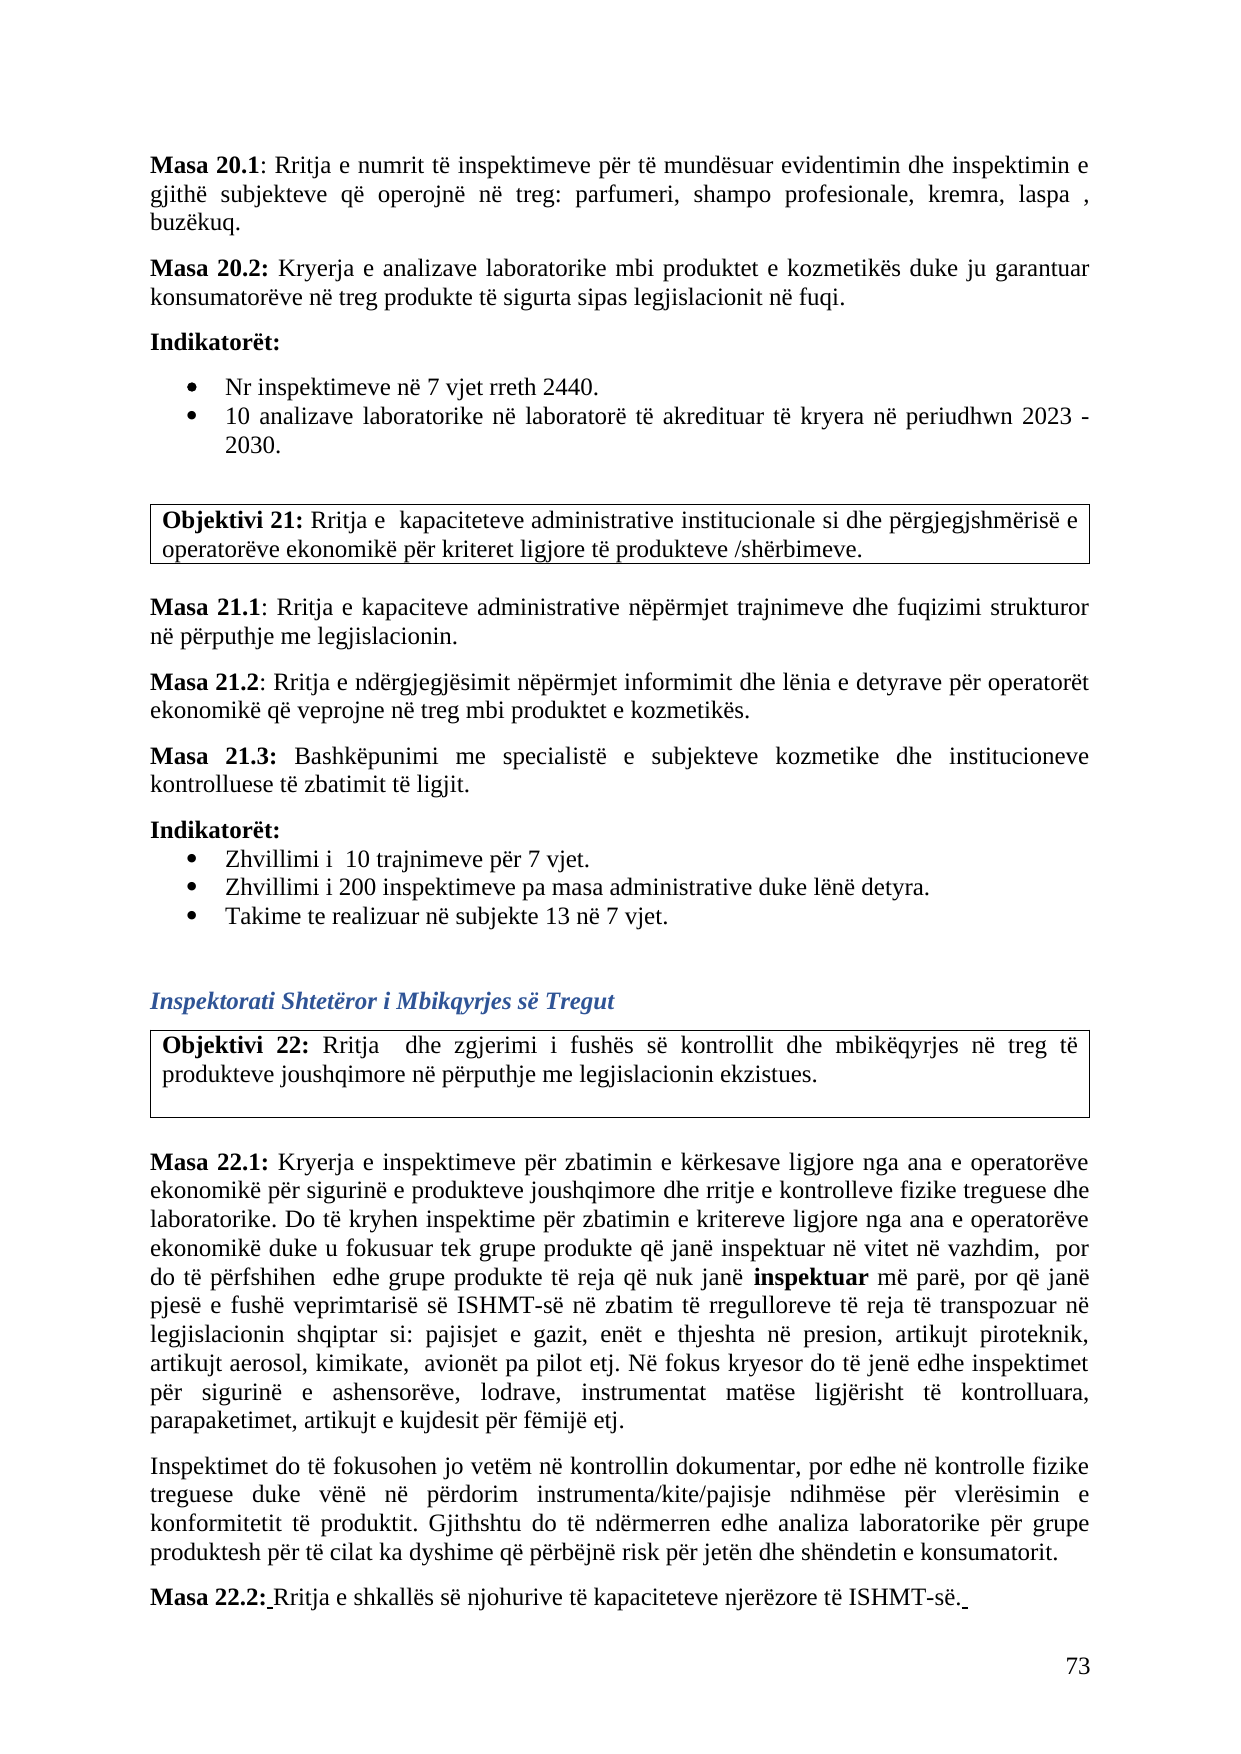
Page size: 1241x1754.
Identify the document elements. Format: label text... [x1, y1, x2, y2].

text Masa 21.1: Rritja e kapaciteve administrative nëpërmjet trajnimeve dhe fuqizimi strukturor në përputhje me legjislacionin. [150, 592, 1090, 650]
text Indikatorët: [150, 815, 1090, 844]
list Takime te realizuar në subjekte 13 në 7 vjet. [187, 901, 1090, 930]
table_header Objektivi 22: Rritja dhe zgjerimi i fushës së kontrollit dhe mbikëqyrjes në treg të produkteve joushqimore në përputhje me legjislacionin ekzistues. [151, 1031, 1089, 1117]
text Masa 21.3: Bashkëpunimi me specialistë e subjekteve kozmetike dhe institucioneve kontrolluese të zbatimit të ligjit. [150, 741, 1090, 798]
text Masa 20.2: Kryerja e analizave laboratorike mbi produktet e kozmetikës duke ju garantuar konsumatorëve në treg produkte të sigurta sipas legjislacionit në fuqi. [150, 253, 1090, 310]
list Zhvillimi i 200 inspektimeve pa masa administrative duke lënë detyra. [187, 872, 1090, 901]
text Masa 22.2: Rritja e shkallës së njohurive të kapaciteteve njerëzore të ISHMT-së. [150, 1582, 1090, 1611]
text Masa 20.1: Rritja e numrit të inspektimeve për të mundësuar evidentimin dhe inspektimin e gjithë subjekteve që operojnë në treg: parfumeri, shampo profesionale, kremra, laspa , buzëkuq. [150, 150, 1090, 236]
text Masa 22.1: Kryerja e inspektimeve për zbatimin e kërkesave ligjore nga ana e operatorëve ekonomikë për sigurinë e produkteve joushqimore dhe rritje e kontrolleve fizike treguese dhe laboratorike. Do të kryhen inspektime për zbatimin e kritereve ligjore nga ana e operatorëve ekonomikë duke u fokusuar tek grupe produkte që janë inspektuar në vitet në vazhdim, por do të përfshihen edhe grupe produkte të reja që nuk janë inspektuar më parë, por që janë pjesë e fushë veprimtarisë së ISHMT-së në zbatim të rregulloreve të reja të transpozuar në legjislacionin shqiptar si: pajisjet e gazit, enët e thjeshta në presion, artikujt piroteknik, artikujt aerosol, kimikate, avionët pa pilot etj. Në fokus kryesor do të jenë edhe inspektimet për sigurinë e ashensorëve, lodrave, instrumentat matëse ligjërisht të kontrolluara, parapaketimet, artikujt e kujdesit për fëmijë etj. [150, 1147, 1090, 1434]
list 10 analizave laboratorike në laboratorë të akredituar të kryera në periudhwn 2023 - 2030. [187, 401, 1090, 459]
text Masa 21.2: Rritja e ndërgjegjësimit nëpërmjet informimit dhe lënia e detyrave për operatorët ekonomikë që veprojne në treg mbi produktet e kozmetikës. [150, 667, 1090, 724]
text Inspektimet do të fokusohen jo vetëm në kontrollin dokumentar, por edhe në kontrolle fizike treguese duke vënë në përdorim instrumenta/kite/pajisje ndihmëse për vlerësimin e konformitetit të produktit. Gjithshtu do të ndërmerren edhe analiza laboratorike për grupe produktesh për të cilat ka dyshime që përbëjnë risk për jetën dhe shëndetin e konsumatorit. [150, 1451, 1090, 1566]
subtitle Inspektorati Shtetëror i Mbikqyrjes së Tregut [150, 986, 1090, 1015]
list Nr inspektimeve në 7 vjet rreth 2440. [187, 372, 1090, 401]
text Indikatorët: [150, 327, 1090, 356]
table_header Objektivi 21: Rritja e kapaciteteve administrative institucionale si dhe përgjegjshmërisë e operatorëve ekonomikë për kriteret ligjore të produkteve /shërbimeve. [151, 505, 1089, 563]
list Zhvillimi i 10 trajnimeve për 7 vjet. [187, 844, 1090, 872]
